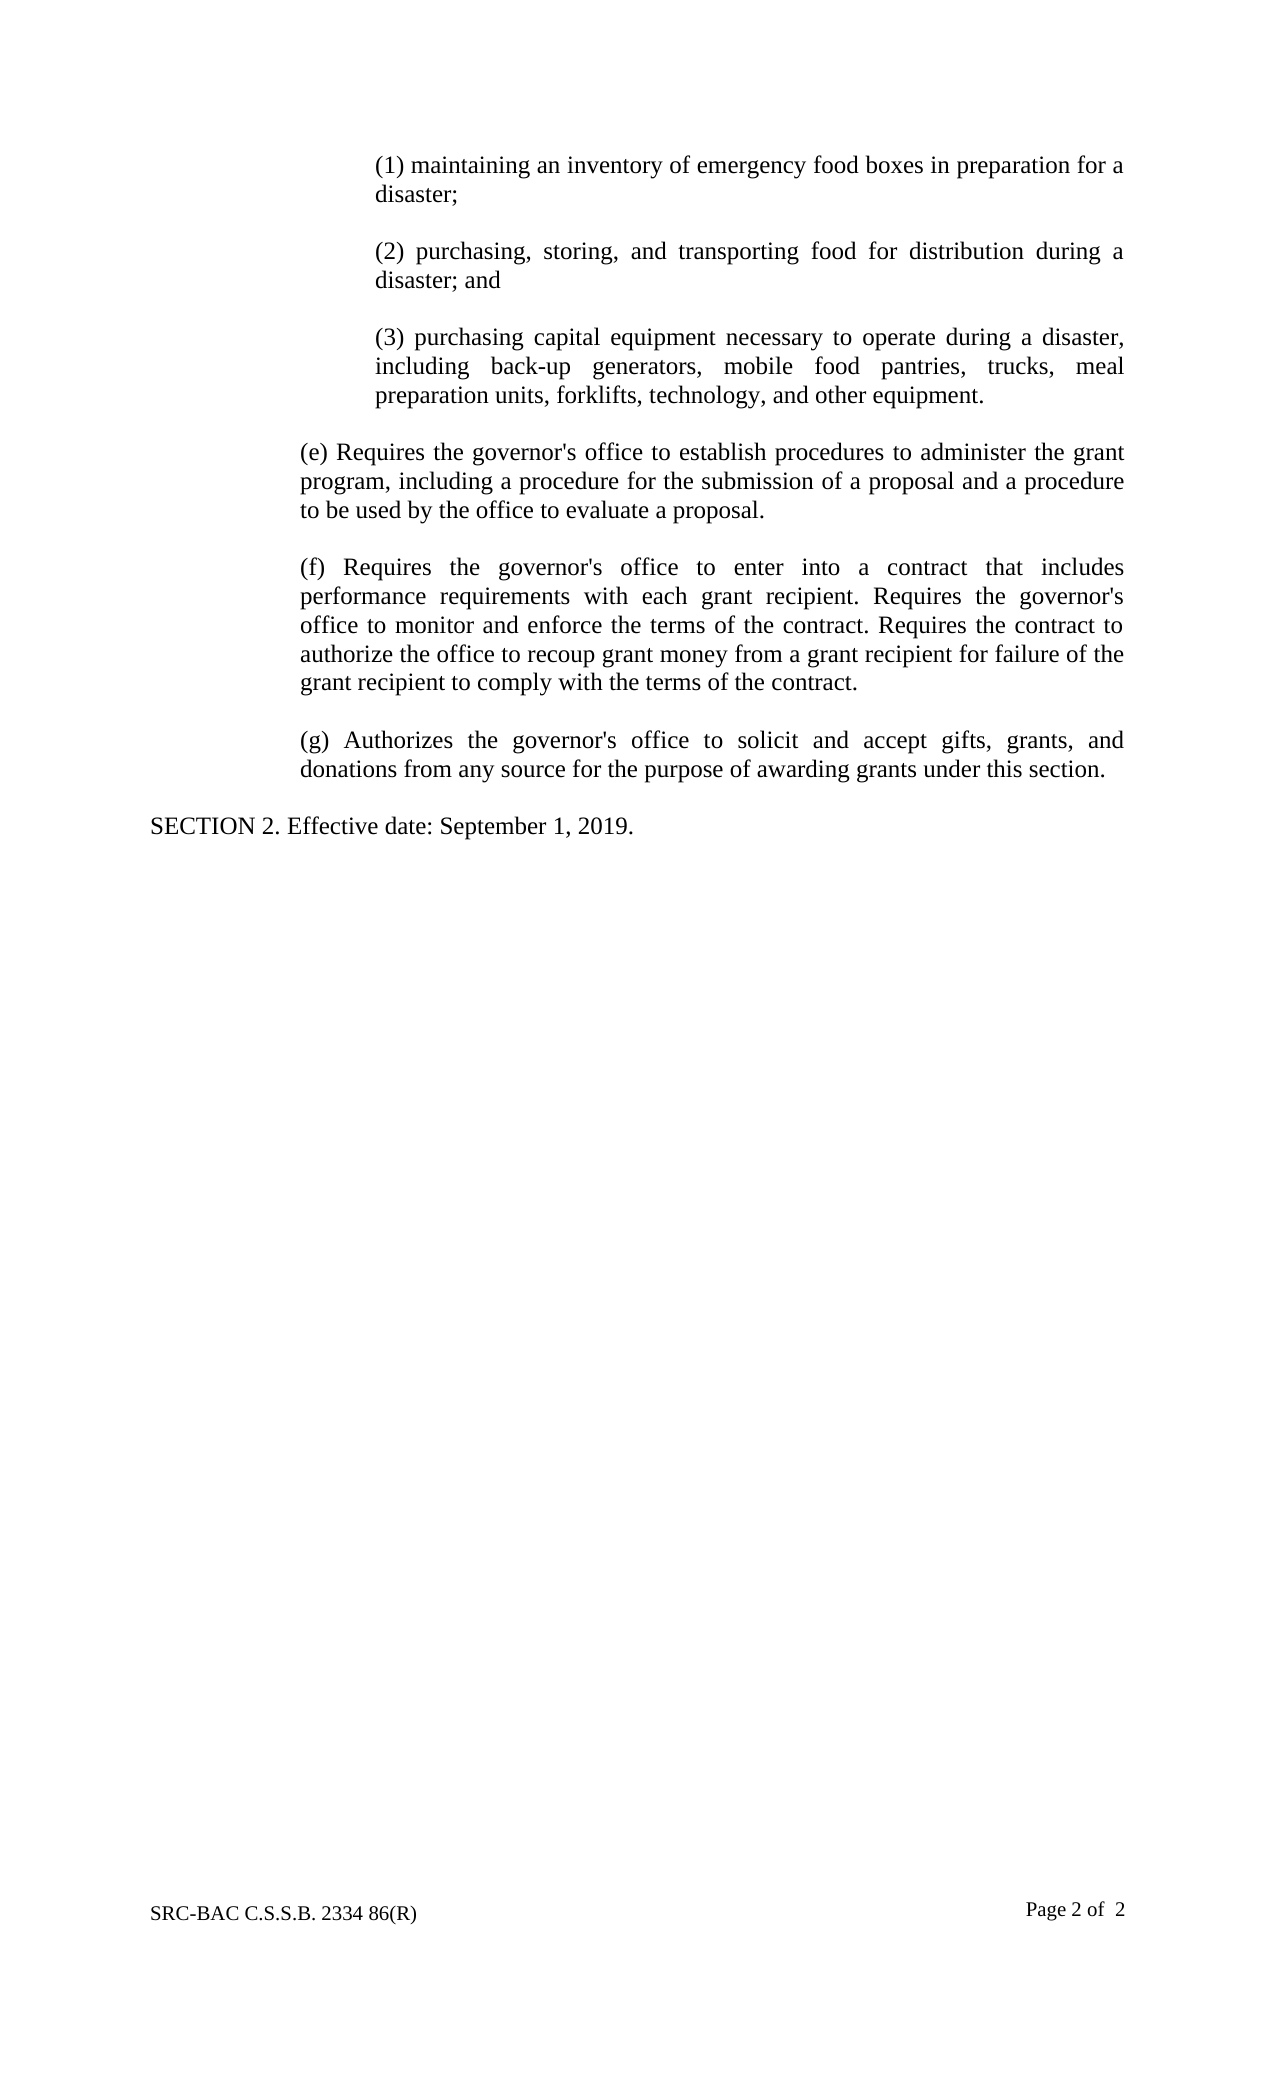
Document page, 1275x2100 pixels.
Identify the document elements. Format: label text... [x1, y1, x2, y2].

text (1) maintaining an inventory of emergency food boxes in preparation for a disaster; [375, 150, 1125, 207]
text (2) purchasing, storing, and transporting food for distribution during a disaster; and [375, 236, 1125, 294]
text (f) Requires the governor's office to enter into a contract that includes performance requirements with each grant recipient. Requires the governor's office to monitor and enforce the terms of the contract. Requires the contract to authorize the office to recoup grant money from a grant recipient for failure of the grant recipient to comply with the terms of the contract. [300, 552, 1125, 696]
text (g) Authorizes the governor's office to solicit and accept gifts, grants, and donations from any source for the purpose of awarding grants under this section. [300, 725, 1125, 782]
text (e) Requires the governor's office to establish procedures to administer the grant program, including a procedure for the submission of a proposal and a procedure to be used by the office to evaluate a proposal. [300, 437, 1125, 524]
text SECTION 2. Effective date: September 1, 2019. [150, 811, 1125, 840]
text (3) purchasing capital equipment necessary to operate during a disaster, including back-up generators, mobile food pantries, trucks, meal preparation units, forklifts, technology, and other equipment. [375, 322, 1125, 409]
